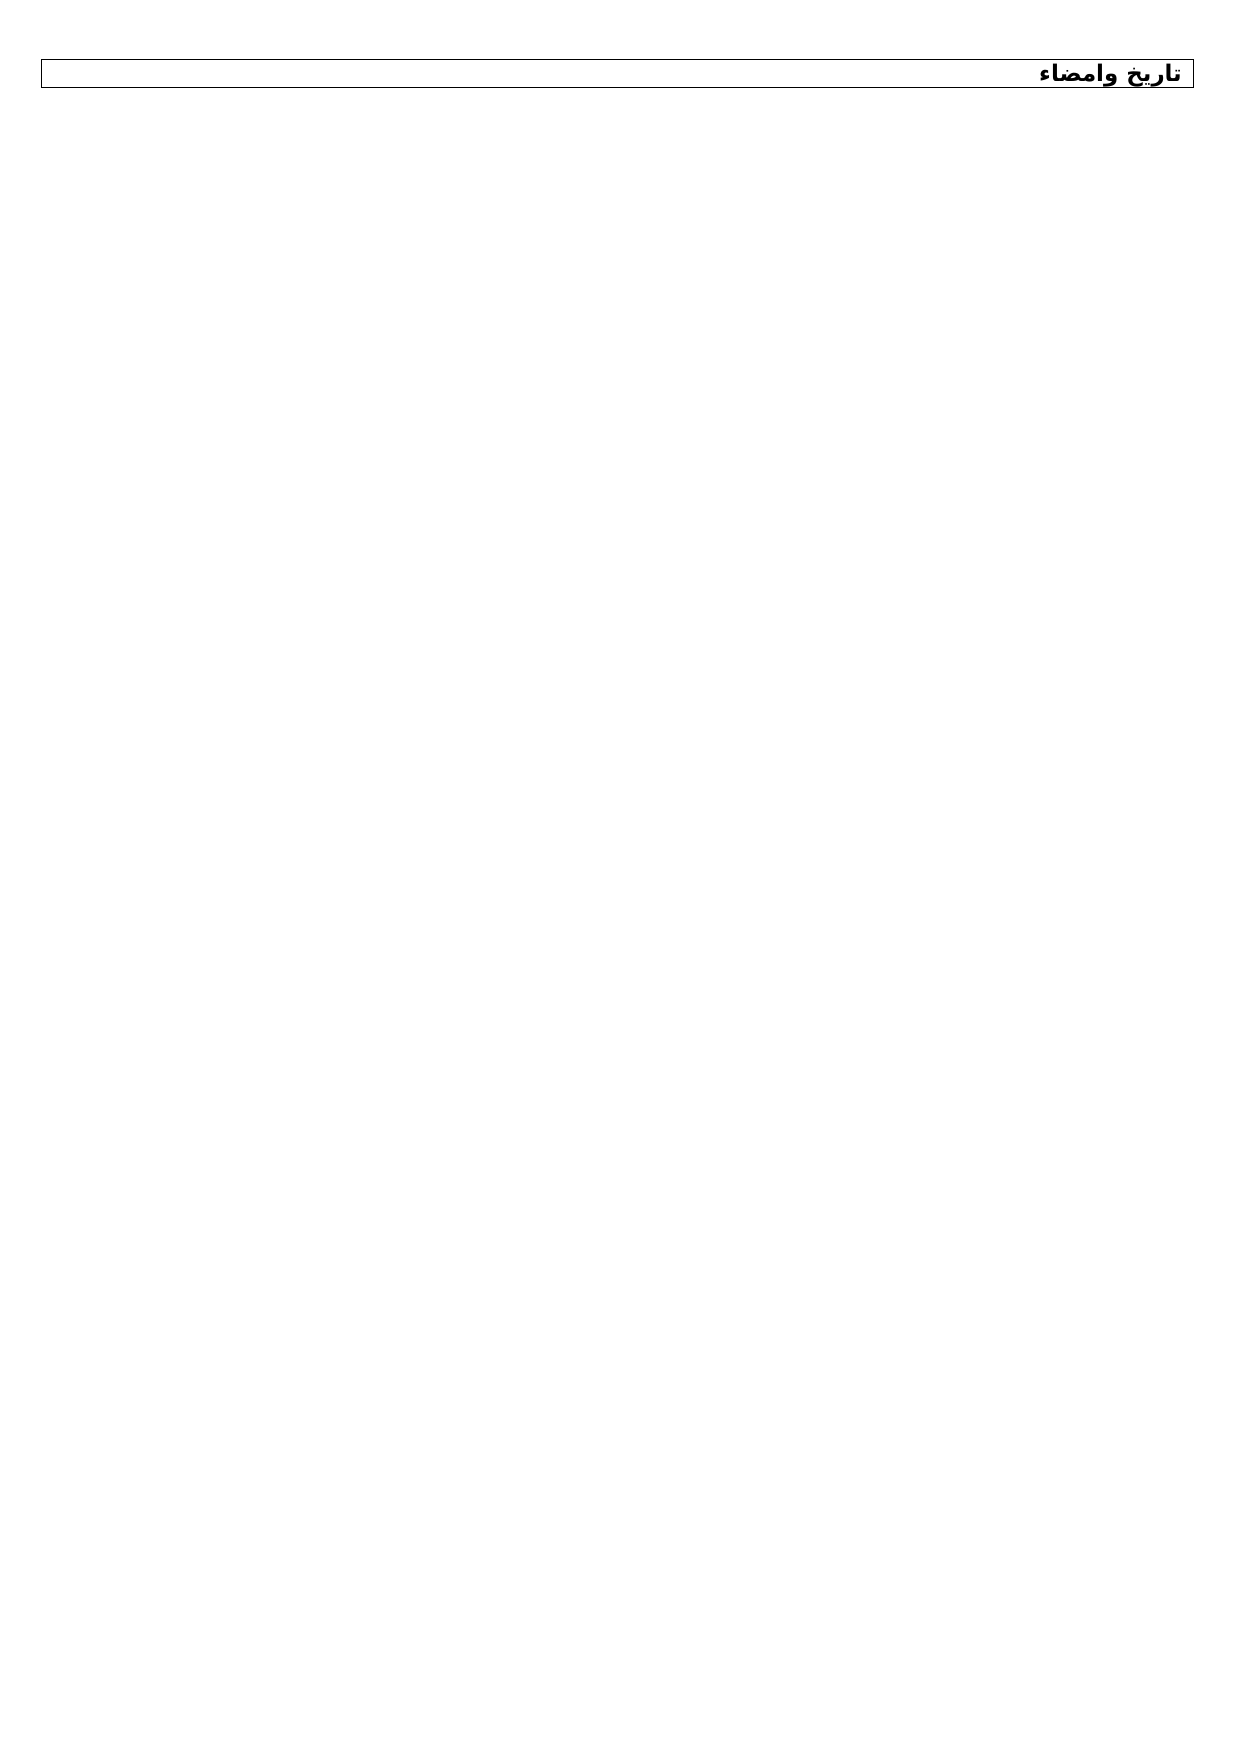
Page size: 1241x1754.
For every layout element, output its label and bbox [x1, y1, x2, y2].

table_header [42, 60, 1193, 87]
